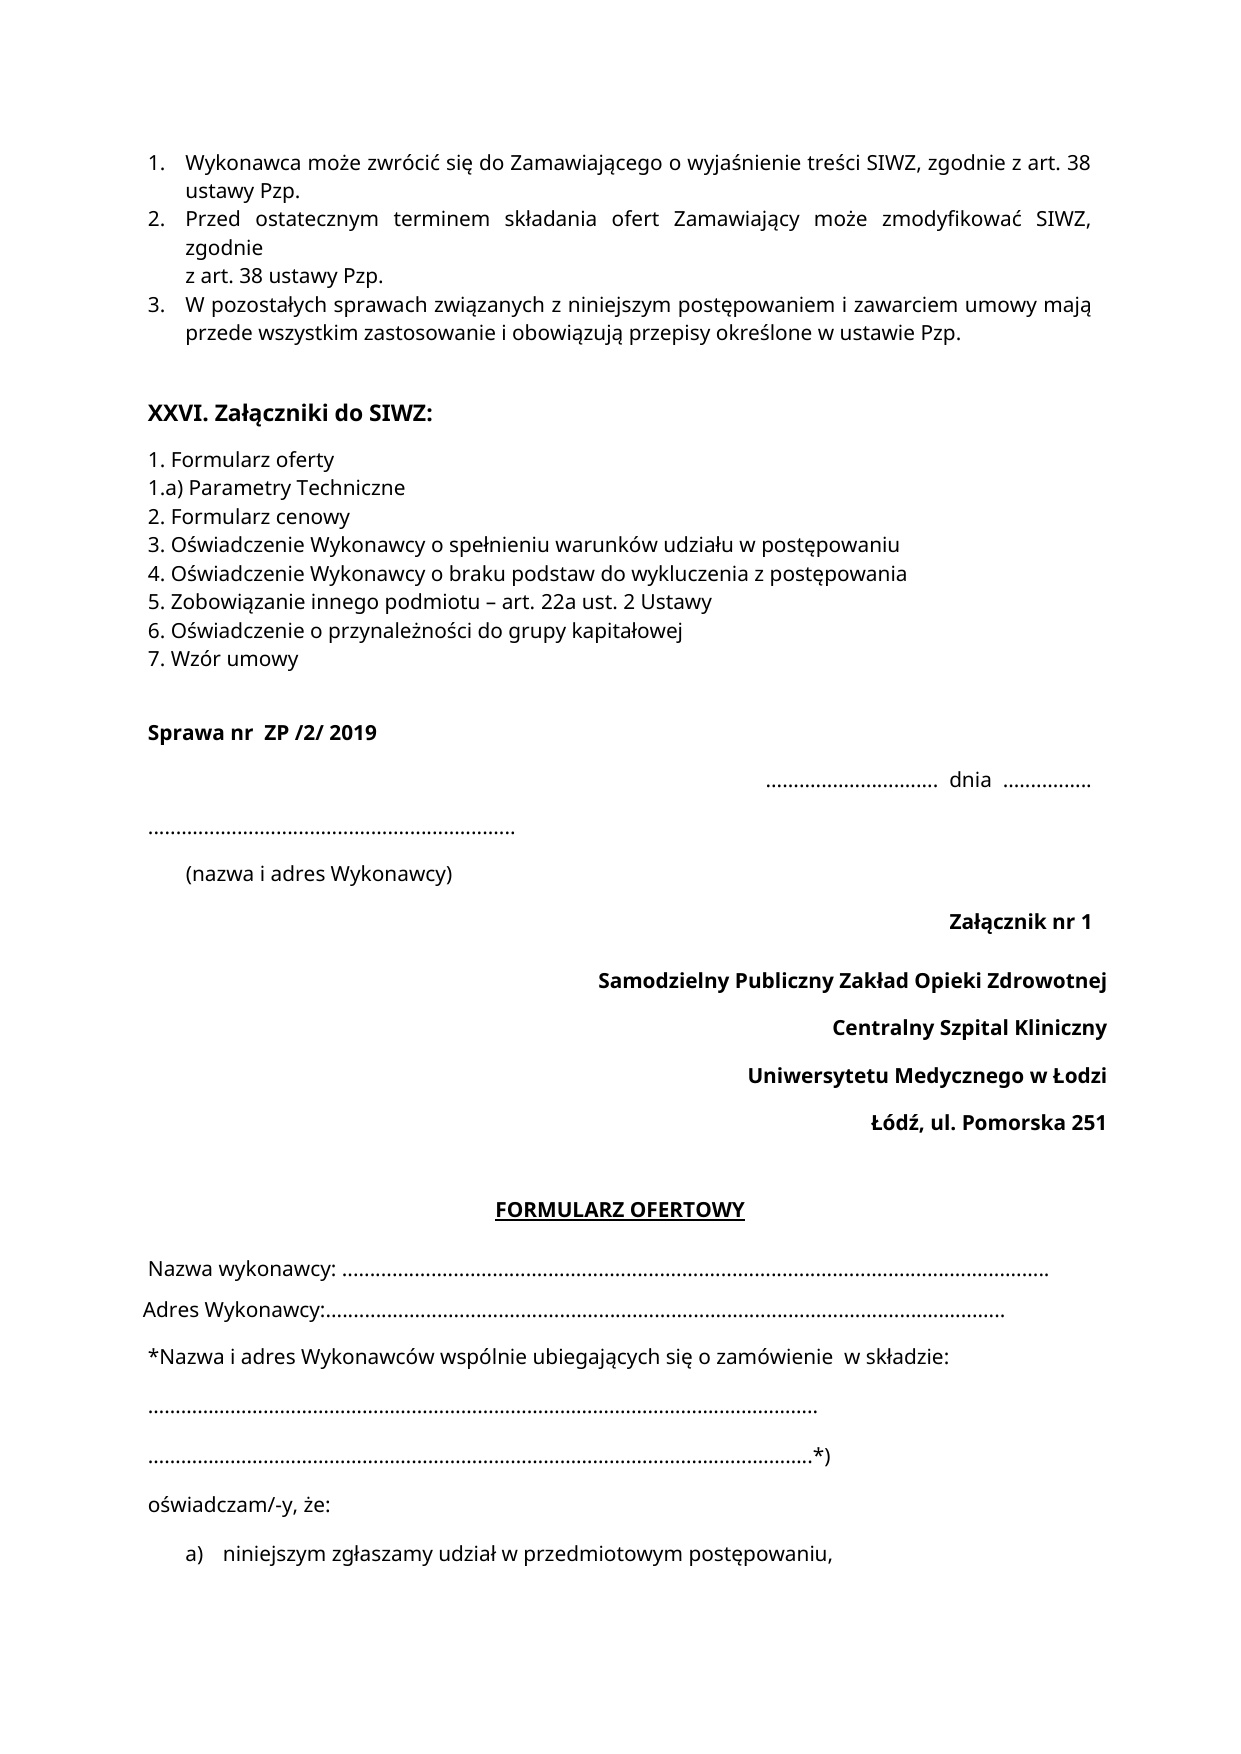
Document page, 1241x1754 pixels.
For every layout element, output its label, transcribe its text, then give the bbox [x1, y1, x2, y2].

subtitle Nazwa wykonawcy: ............................................................................................................................... [148, 1254, 1092, 1283]
text .................................................................. [148, 812, 1092, 841]
text ………………………………………………………………………….………………..…………….. [148, 1392, 1092, 1420]
text (nazwa i adres Wykonawcy) [148, 859, 1092, 888]
text Łódź, ul. Pomorska 251 [148, 1108, 1107, 1136]
list Wykonawca może zwrócić się do Zamawiającego o wyjaśnienie treści SIWZ, zgodnie z art. 38 ustawy Pzp. [148, 148, 1092, 204]
text 3. Oświadczenie Wykonawcy o spełnieniu warunków udziału w postępowaniu [148, 530, 1092, 559]
text Sprawa nr ZP /2/ 2019 [148, 718, 1092, 746]
list niniejszym zgłaszamy udział w przedmiotowym postępowaniu, [185, 1539, 1092, 1568]
text 2. Formularz cenowy [148, 502, 1092, 530]
text Załącznik nr 1 [148, 907, 1092, 935]
text 1. Formularz oferty [148, 445, 1092, 473]
text 1.a) Parametry Techniczne [148, 473, 1092, 502]
text 7. Wzór umowy [148, 644, 1092, 673]
text *Nazwa i adres Wykonawców wspólnie ubiegających się o zamówienie w składzie: [148, 1342, 1092, 1371]
text Adres Wykonawcy:.......................................................................................................................... [110, 1295, 1123, 1323]
text Centralny Szpital Kliniczny [148, 1013, 1107, 1042]
list Przed ostatecznym terminem składania ofert Zamawiający może zmodyfikować SIWZ, zgodnie z art. 38 ustawy Pzp. [148, 204, 1092, 290]
text XXVI. Załączniki do SIWZ: [148, 397, 1092, 428]
text 4. Oświadczenie Wykonawcy o braku podstaw do wykluczenia z postępowania [148, 559, 1092, 587]
text 6. Oświadczenie o przynależności do grupy kapitałowej [148, 616, 1092, 644]
list W pozostałych sprawach związanych z niniejszym postępowaniem i zawarciem umowy mają przede wszystkim zastosowanie i obowiązują przepisy określone w ustawie Pzp. [148, 290, 1092, 347]
text FORMULARZ OFERTOWY [148, 1195, 1092, 1223]
text ............................... dnia ................ [148, 765, 1092, 793]
text …………………………………………………………………………….…………….…...………..*) [148, 1441, 1092, 1469]
text Samodzielny Publiczny Zakład Opieki Zdrowotnej [148, 966, 1107, 994]
text oświadczam/-y, że: [148, 1490, 1092, 1519]
text 5. Zobowiązanie innego podmiotu – art. 22a ust. 2 Ustawy [148, 587, 1092, 616]
text Uniwersytetu Medycznego w Łodzi [148, 1061, 1107, 1089]
